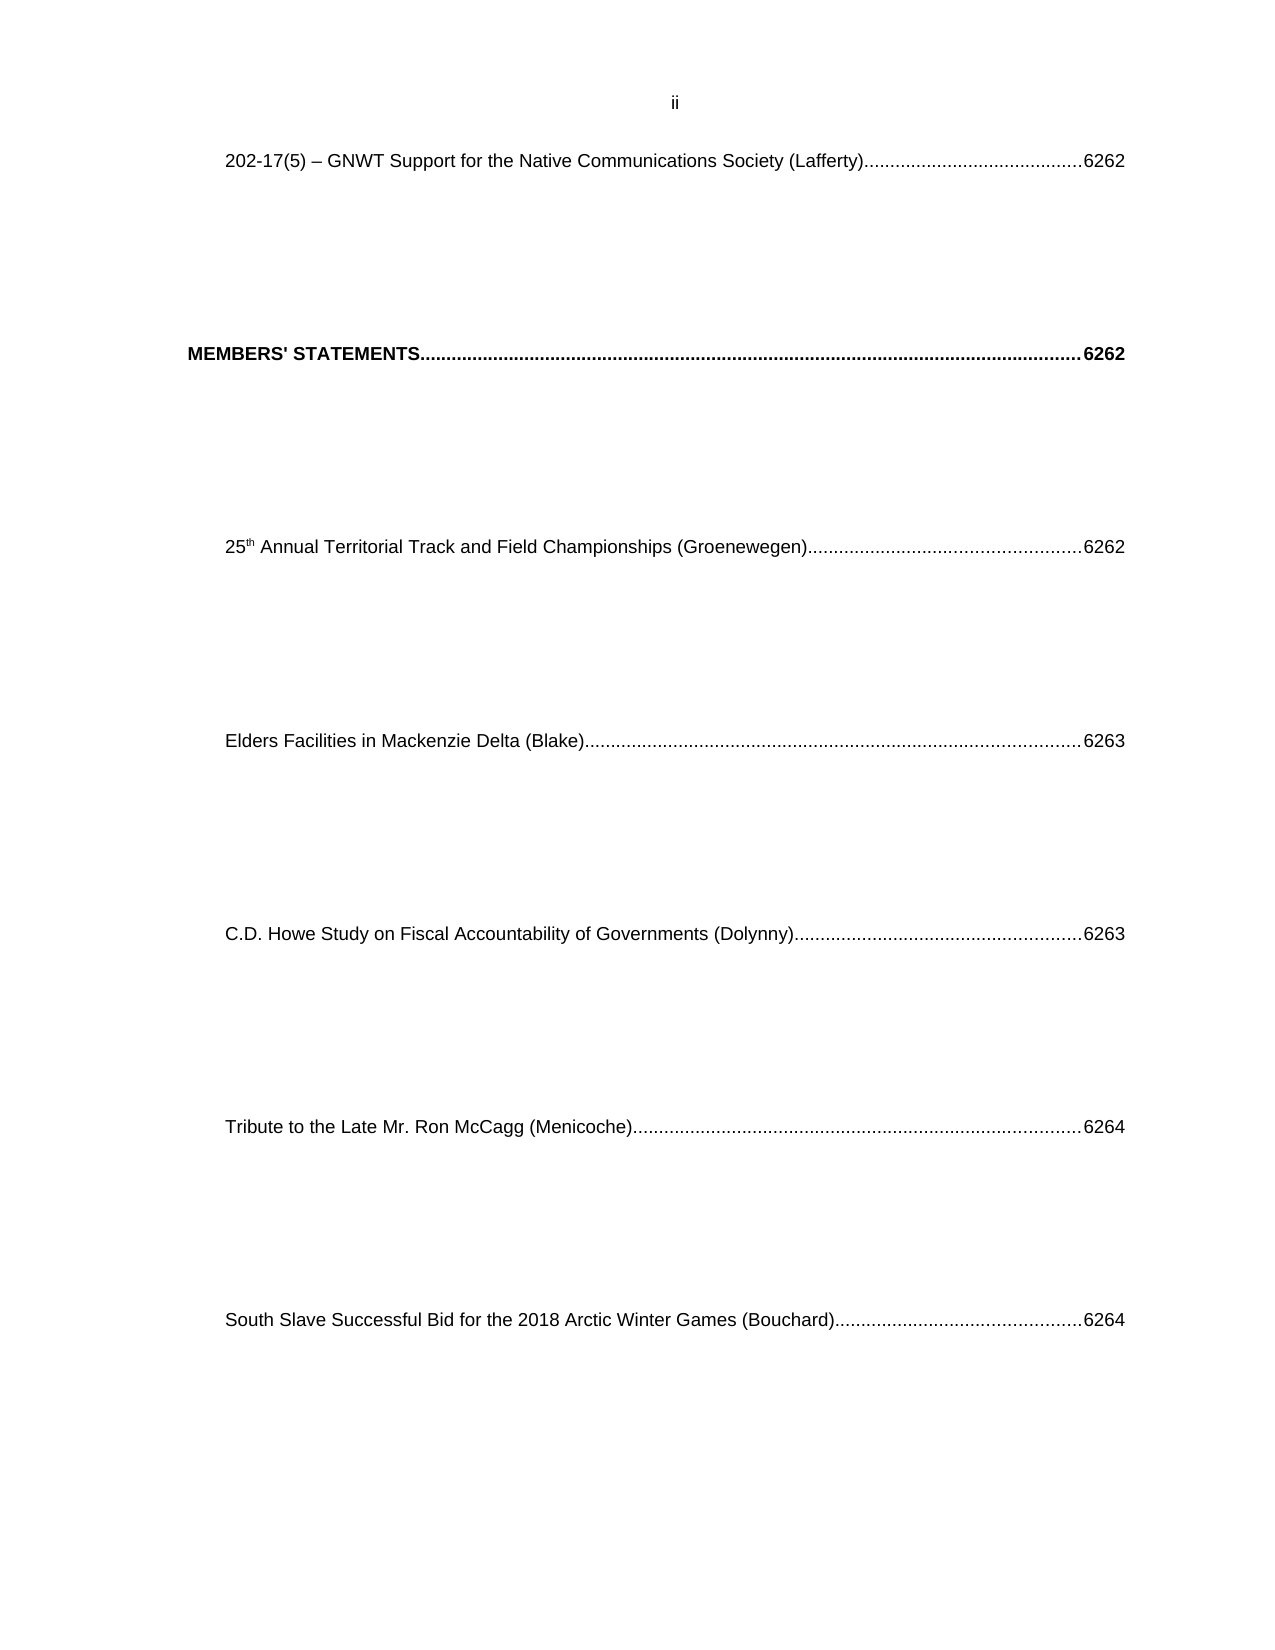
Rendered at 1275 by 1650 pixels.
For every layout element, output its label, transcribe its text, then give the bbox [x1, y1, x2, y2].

text Tribute to the Late Mr. Ron McCagg (Menicoche) 6264 [187, 1116, 1162, 1137]
text C.D. Howe Study on Fiscal Accountability of Governments (Dolynny) 6263 [187, 922, 1162, 944]
text MEMBERS' STATEMENTS 6262 [187, 343, 1162, 365]
text South Slave Successful Bid for the 2018 Arctic Winter Games (Bouchard) 6264 [187, 1309, 1162, 1330]
text 25th Annual Territorial Track and Field Championships (Groenewegen) 6262 [187, 536, 1162, 558]
text 202-17(5) – GNWT Support for the Native Communications Society (Lafferty) 6262 [187, 150, 1162, 172]
text Elders Facilities in Mackenzie Delta (Blake) 6263 [187, 729, 1162, 751]
